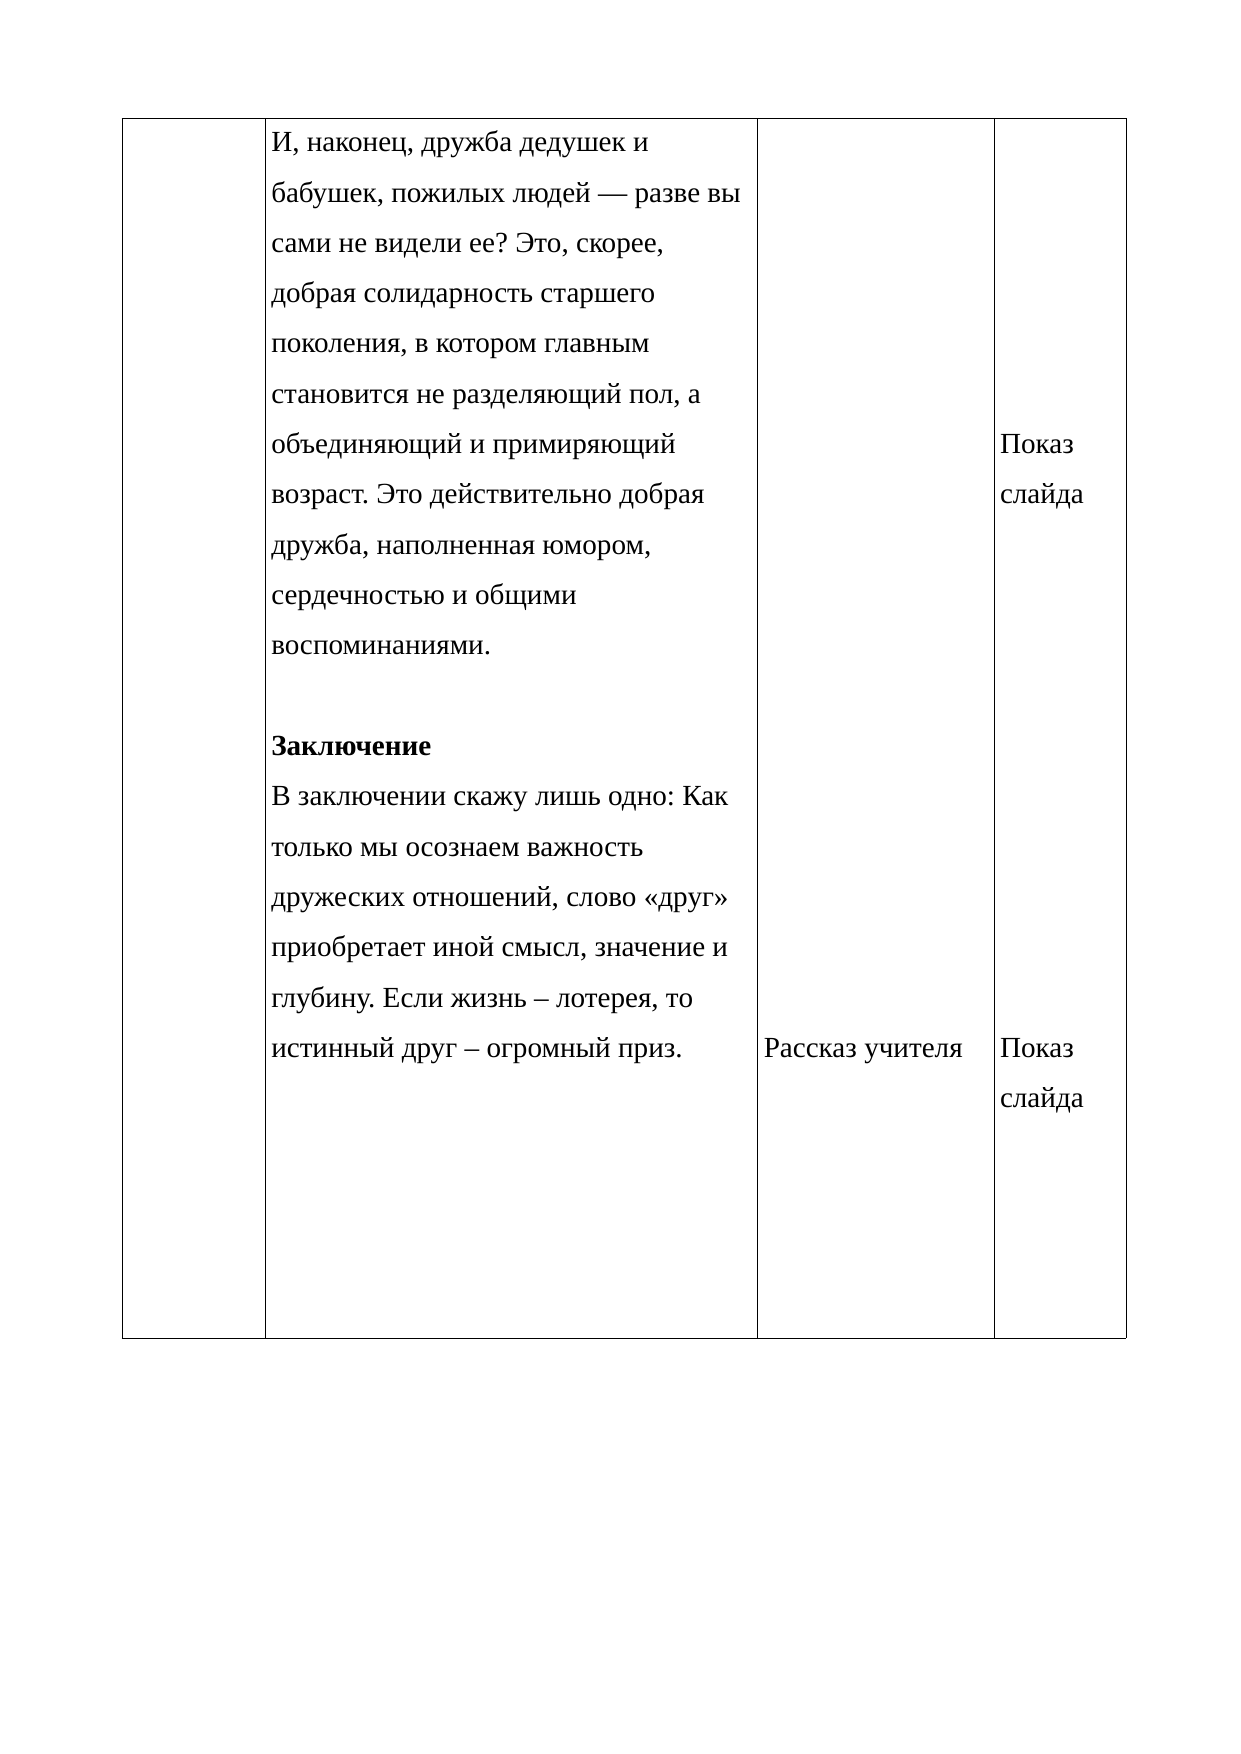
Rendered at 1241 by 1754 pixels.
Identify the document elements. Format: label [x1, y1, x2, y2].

table_cell [266, 119, 757, 1337]
table_cell [995, 119, 1126, 1337]
table_cell [123, 119, 265, 1337]
table_cell [758, 119, 994, 1337]
